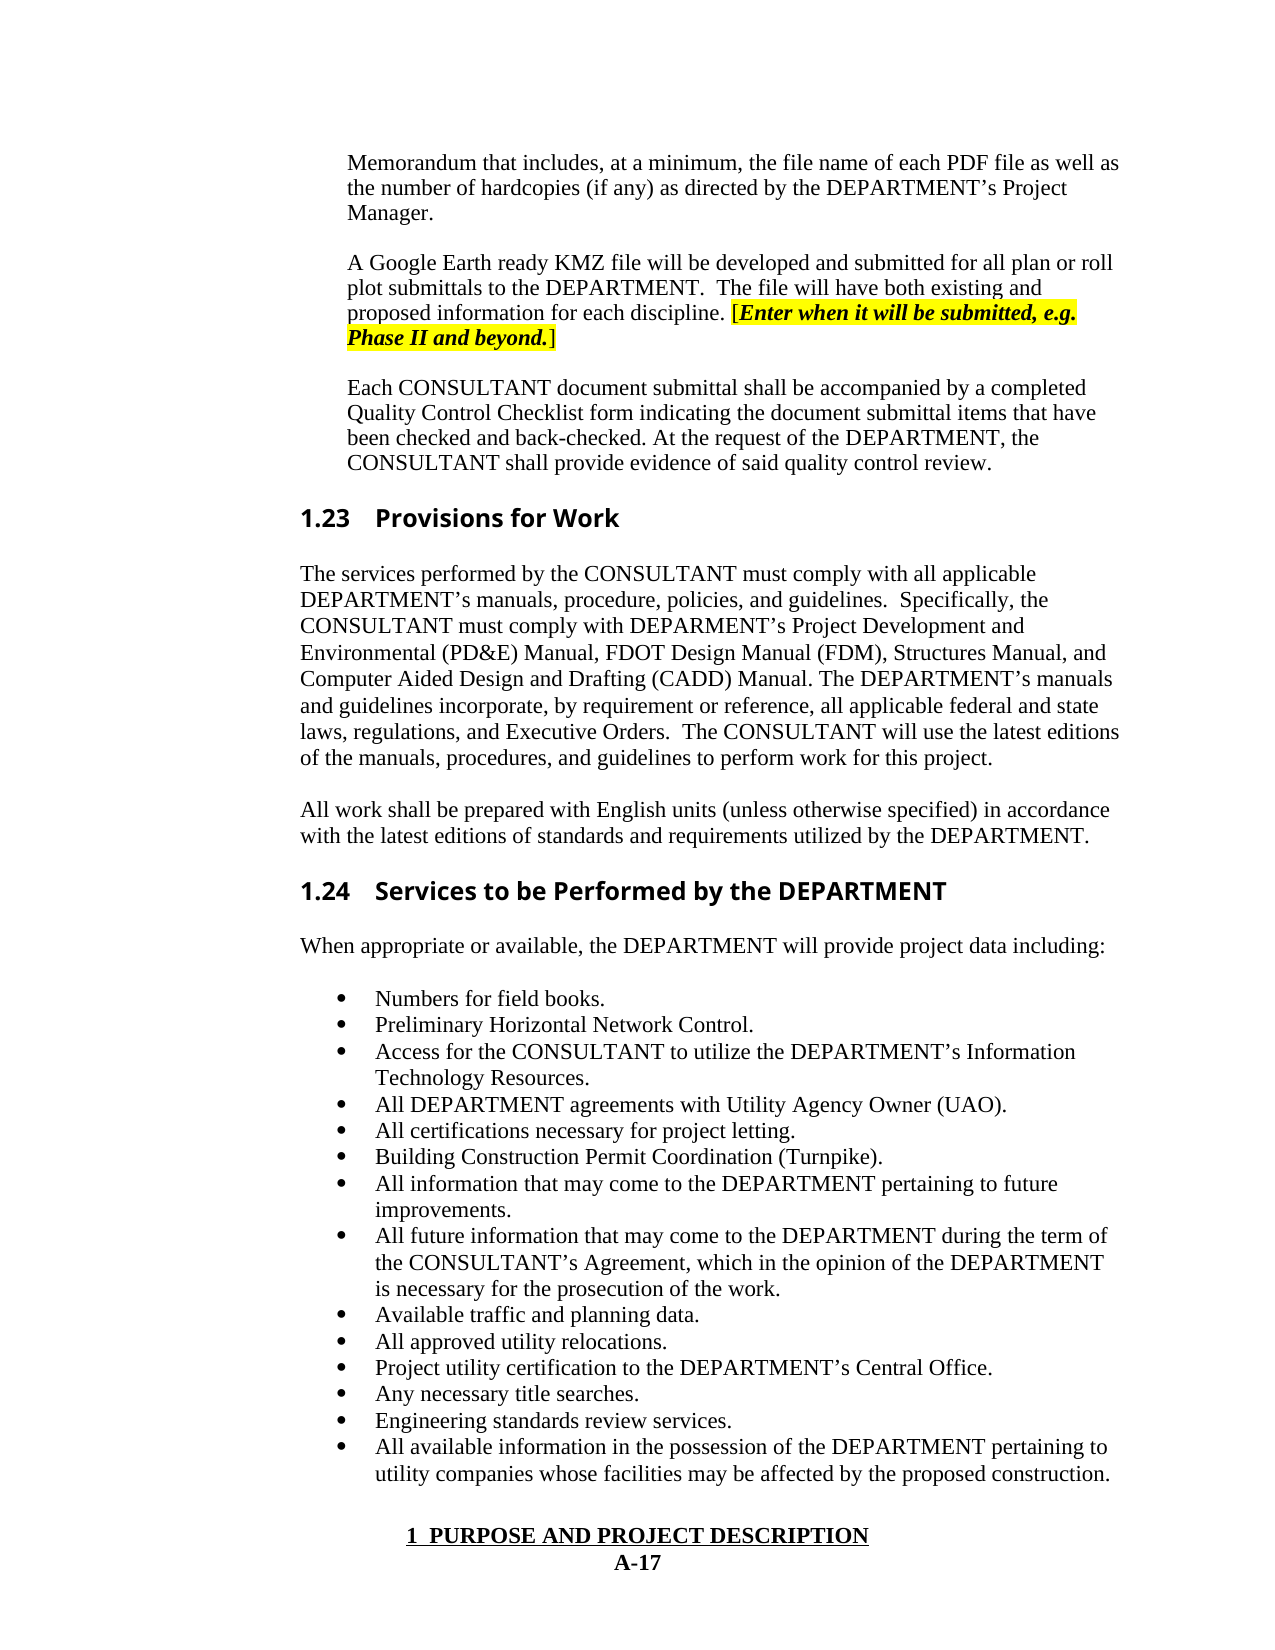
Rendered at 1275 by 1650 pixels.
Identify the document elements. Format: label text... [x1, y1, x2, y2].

list Available traffic and planning data. [337, 1301, 1125, 1328]
text When appropriate or available, the DEPARTMENT will provide project data including: [300, 932, 1125, 959]
list All available information in the possession of the DEPARTMENT pertaining to utility companies whose facilities may be affected by the proposed construction. [337, 1433, 1125, 1486]
text The services performed by the CONSULTANT must comply with all applicable DEPARTMENT’s manuals, procedure, policies, and guidelines. Specifically, the CONSULTANT must comply with DEPARMENT’s Project Development and Environmental (PD&E) Manual, FDOT Design Manual (FDM), Structures Manual, and Computer Aided Design and Drafting (CADD) Manual. The DEPARTMENT’s manuals and guidelines incorporate, by requirement or reference, all applicable federal and state laws, regulations, and Executive Orders. The CONSULTANT will use the latest editions of the manuals, procedures, and guidelines to perform work for this project. [300, 560, 1125, 771]
list Project utility certification to the DEPARTMENT’s Central Office. [337, 1354, 1125, 1381]
list All certifications necessary for project letting. [337, 1117, 1125, 1143]
list Access for the CONSULTANT to utilize the DEPARTMENT’s Information Technology Resources. [337, 1038, 1125, 1091]
subtitle 1.23 Provisions for Work [300, 501, 1125, 535]
list All information that may come to the DEPARTMENT pertaining to future improvements. [337, 1170, 1125, 1222]
list Any necessary title searches. [337, 1381, 1125, 1407]
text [347, 150, 1125, 225]
subtitle 1.24 Services to be Performed by the DEPARTMENT [300, 873, 1125, 907]
list All future information that may come to the DEPARTMENT during the term of the CONSULTANT’s Agreement, which in the opinion of the DEPARTMENT is necessary for the prosecution of the work. [337, 1222, 1125, 1301]
list All Department agreements with Utility Agency Owner (UAO). [337, 1091, 1125, 1117]
text Each CONSULTANT document submittal shall be accompanied by a completed Quality Control Checklist form indicating the document submittal items that have been checked and back-checked. At the request of the Department, the CONSULTANT shall provide evidence of said quality control review. [347, 376, 1125, 476]
list Engineering standards review services. [337, 1407, 1125, 1433]
text A Google Earth ready KMZ file will be developed and submitted for all plan or roll plot submittals to the DEPARTMENT. The file will have both existing and proposed information for each discipline. [Enter when it will be submitted, e.g. Phase II and beyond.] [347, 250, 1125, 351]
text All work shall be prepared with English units (unless otherwise specified) in accordance with the latest editions of standards and requirements utilized by the DEPARTMENT. [300, 796, 1125, 848]
list Numbers for field books. [337, 985, 1125, 1012]
list Preliminary Horizontal Network Control. [337, 1012, 1125, 1038]
list All approved utility relocations. [337, 1328, 1125, 1354]
list Building Construction Permit Coordination (Turnpike). [337, 1143, 1125, 1170]
